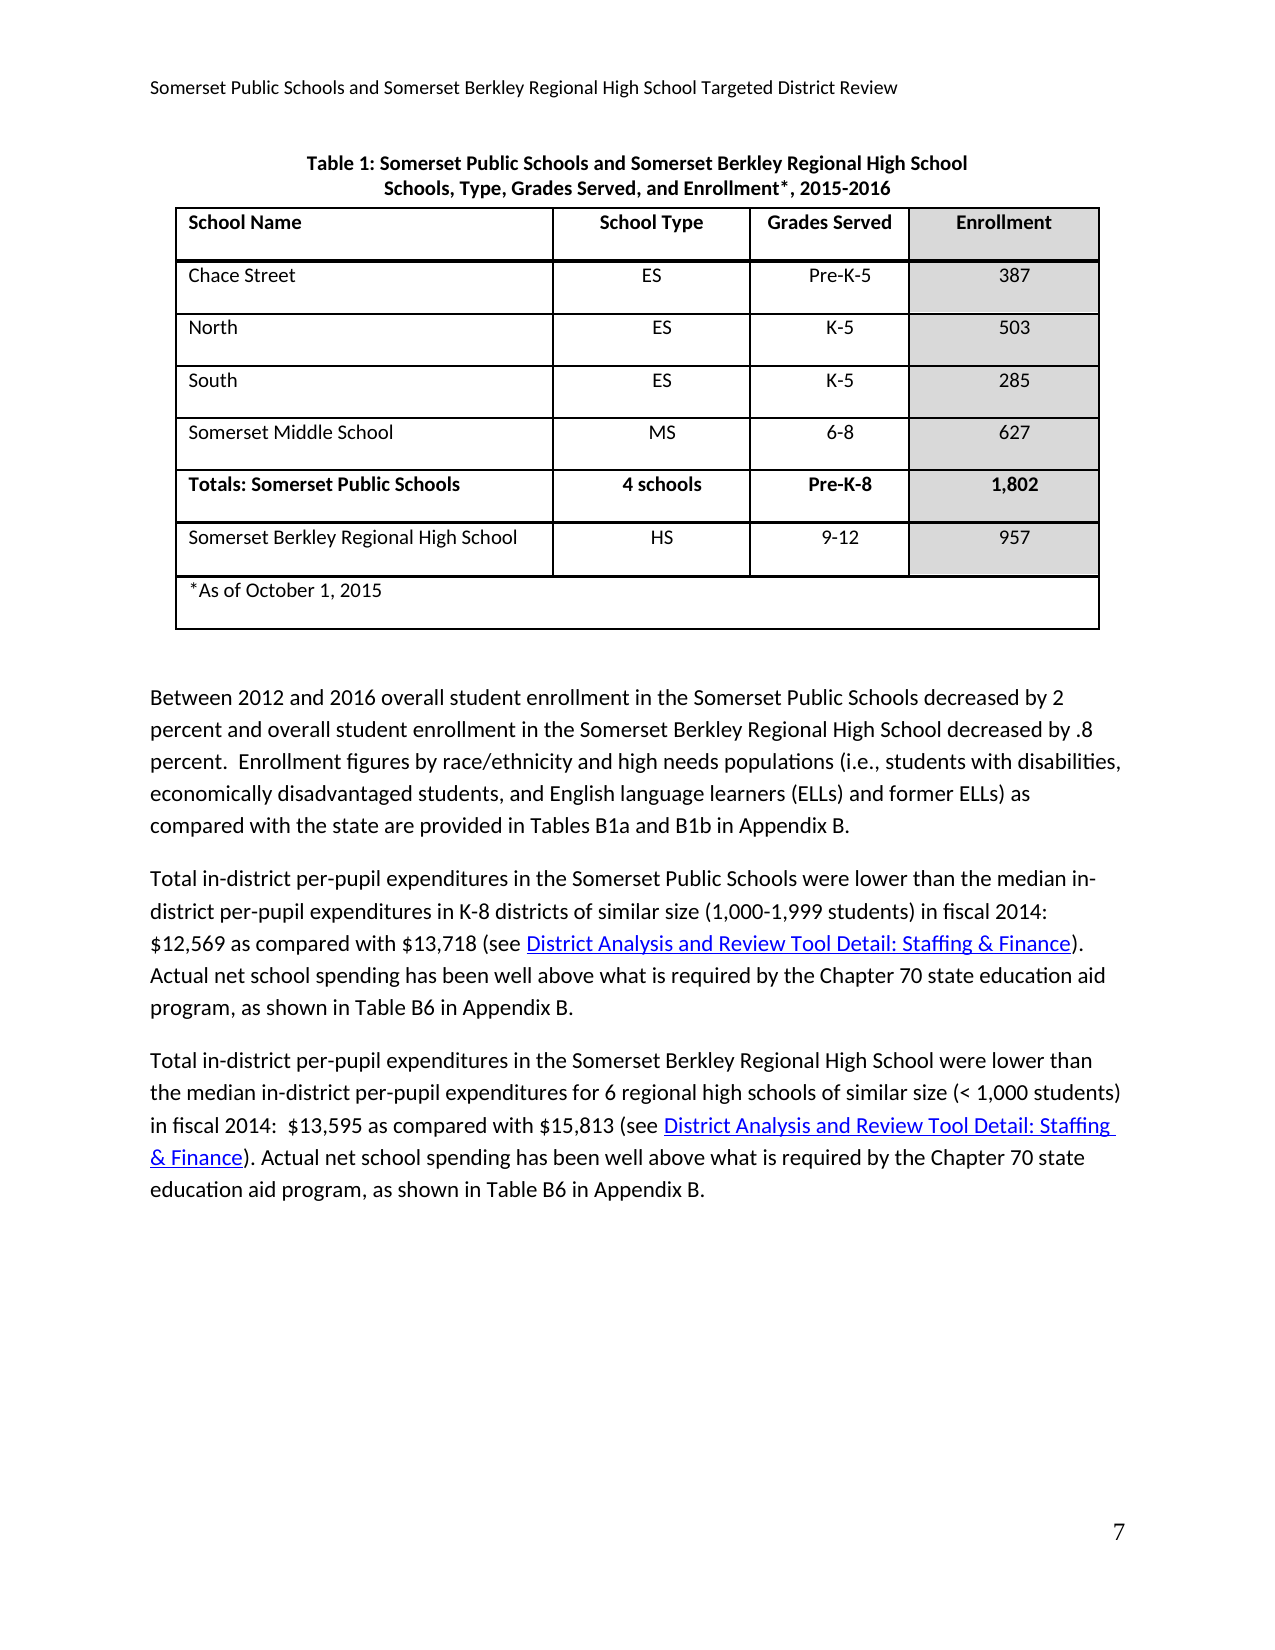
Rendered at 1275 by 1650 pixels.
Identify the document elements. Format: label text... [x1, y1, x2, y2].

table_cell Somerset Middle School [177, 419, 552, 469]
table_cell MS [554, 419, 749, 469]
table_cell 9-12 [751, 524, 908, 574]
text Total in-district per-pupil expenditures in the Somerset Berkley Regional High School were lower than the median in-district per-pupil expenditures for 6 regional high schools of similar size (< 1,000 students) in fiscal 2014: $13,595 as compared with $15,813 (see District Analysis and Review Tool Detail: Staffing & Finance). Actual net school spending has been well above what is required by the Chapter 70 state education aid program, as shown in Table B6 in Appendix B. [150, 1046, 1125, 1203]
table_cell 1,802 [910, 471, 1098, 521]
table_cell Somerset Berkley Regional High School [177, 524, 552, 574]
table_cell ES [554, 367, 749, 417]
table_cell North [177, 315, 552, 365]
table_header School Type [554, 209, 749, 259]
table_cell Pre-K-5 [751, 263, 908, 312]
table_cell 285 [910, 367, 1098, 417]
table_header Enrollment [910, 209, 1098, 259]
table_header Grades Served [751, 209, 908, 259]
table_cell K-5 [751, 315, 908, 365]
table_cell Chace Street [177, 263, 552, 312]
table_cell Pre-K-8 [751, 471, 908, 521]
table_cell 627 [910, 419, 1098, 469]
table_cell South [177, 367, 552, 417]
text Total in-district per-pupil expenditures in the Somerset Public Schools were lower than the median in-district per-pupil expenditures in K-8 districts of similar size (1,000-1,999 students) in fiscal 2014: $12,569 as compared with $13,718 (see District Analysis and Review Tool Detail: Staffing & Finance). Actual net school spending has been well above what is required by the Chapter 70 state education aid program, as shown in Table B6 in Appendix B. [150, 864, 1125, 1021]
text Schools, Type, Grades Served, and Enrollment*, 2015-2016 [150, 175, 1125, 201]
table_cell Totals: Somerset Public Schools [177, 471, 552, 521]
table_cell 6-8 [751, 419, 908, 469]
table_cell K-5 [751, 367, 908, 417]
table_cell HS [554, 524, 749, 574]
table_cell 503 [910, 315, 1098, 365]
table_header School Name [177, 209, 552, 259]
table_cell 387 [910, 263, 1098, 312]
table_cell *As of October 1, 2015 [177, 578, 1098, 628]
text Table 1: Somerset Public Schools and Somerset Berkley Regional High School [150, 150, 1125, 175]
text Between 2012 and 2016 overall student enrollment in the Somerset Public Schools decreased by 2 percent and overall student enrollment in the Somerset Berkley Regional High School decreased by .8 percent. Enrollment figures by race/ethnicity and high needs populations (i.e., students with disabilities, economically disadvantaged students, and English language learners (ELLs) and former ELLs) as compared with the state are provided in Tables B1a and B1b in Appendix B. [150, 683, 1125, 839]
table_cell ES [554, 315, 749, 365]
table_cell ES [554, 263, 749, 312]
table_cell 4 schools [554, 471, 749, 521]
table_cell 957 [910, 524, 1098, 574]
